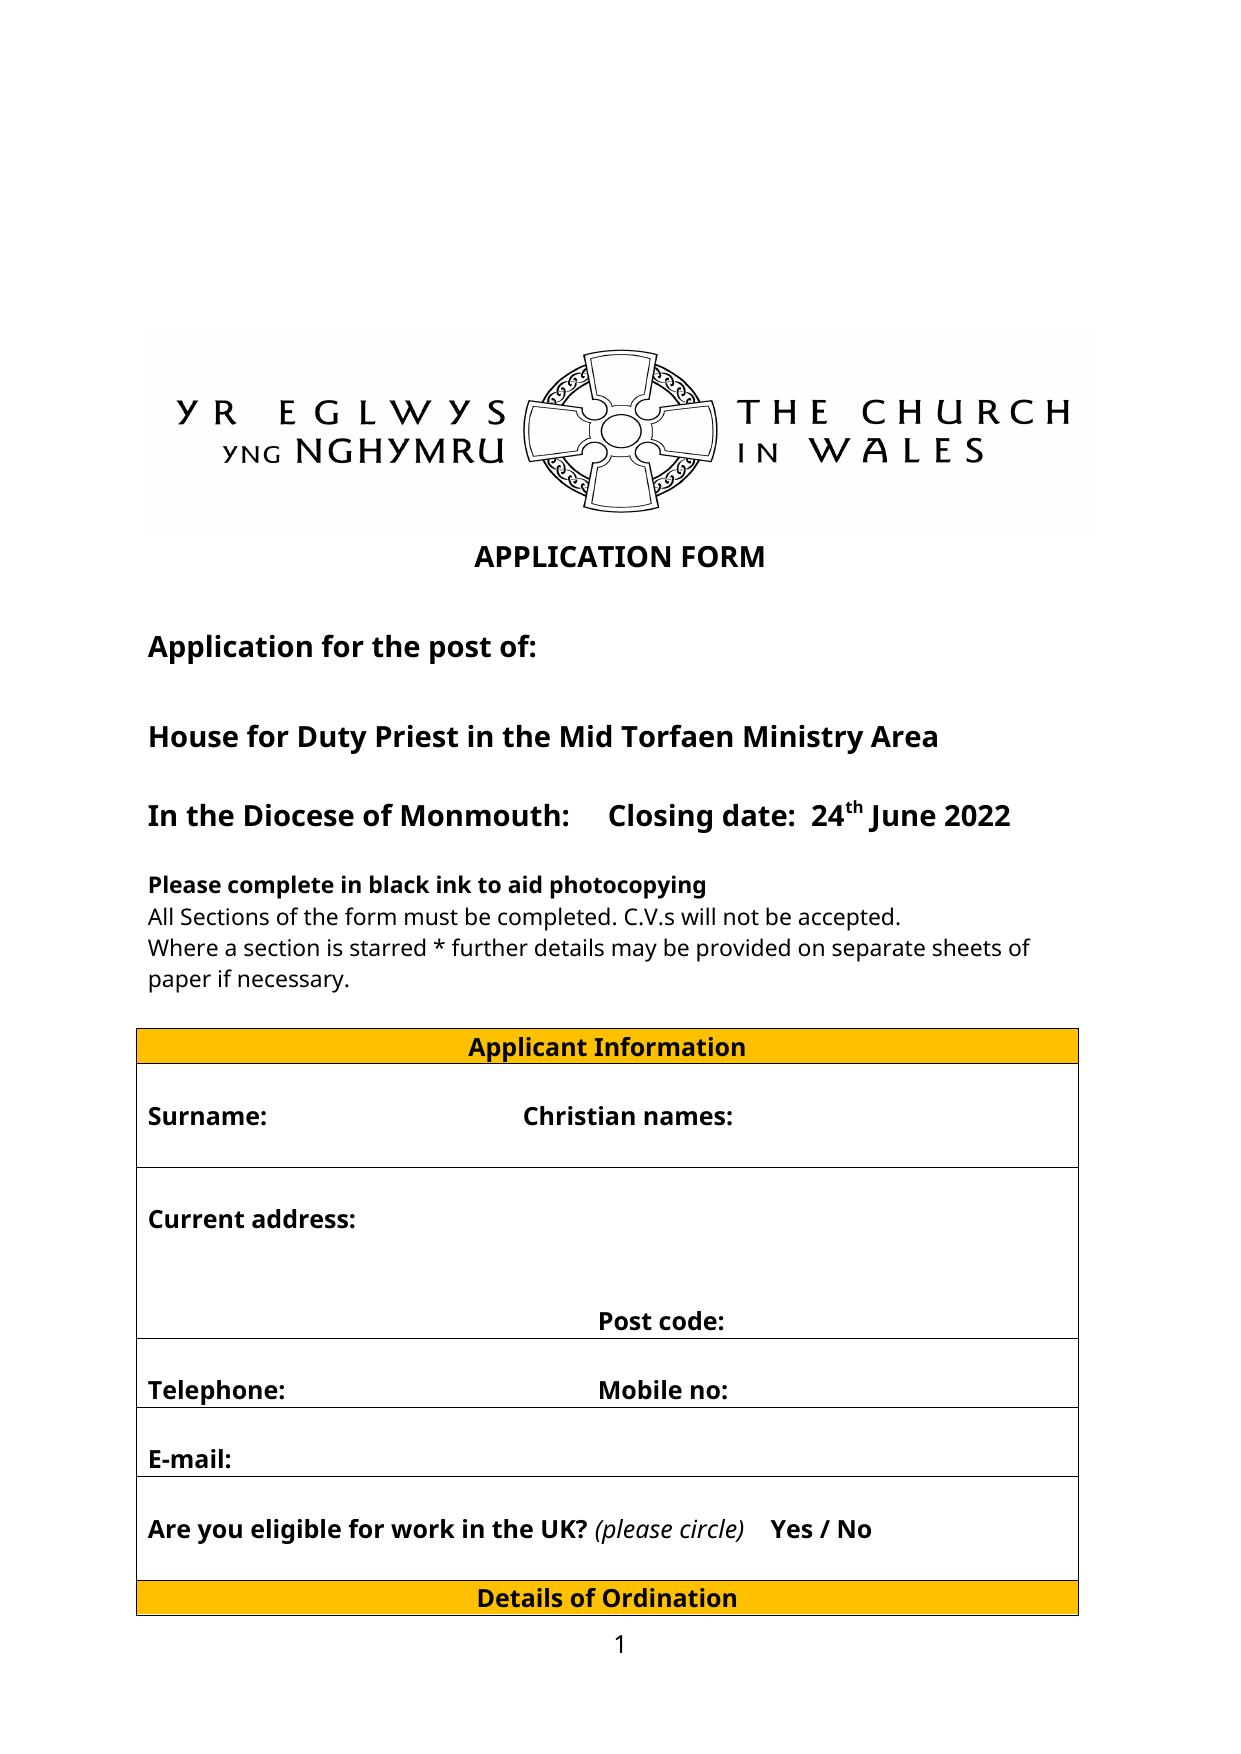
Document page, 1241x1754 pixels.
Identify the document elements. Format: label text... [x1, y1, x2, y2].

text Please complete in black ink to aid photocopying [148, 869, 1092, 900]
text All Sections of the form must be completed. C.V.s will not be accepted. [148, 900, 1092, 932]
text Where a section is starred * further details may be provided on separate sheets of paper if necessary. [148, 932, 1092, 994]
table_cell E-mail: [137, 1408, 1078, 1476]
table_cell Details of Ordination [137, 1581, 1078, 1614]
subtitle House for Duty Priest in the Mid Torfaen Ministry Area [148, 716, 1092, 756]
table_cell Current address: Post code: [137, 1168, 1078, 1338]
text In the Diocese of Monmouth: Closing date: 24th June 2022 [148, 795, 1092, 835]
table_cell Are you eligible for work in the UK? (please circle) Yes / No [137, 1477, 1078, 1579]
picture [148, 327, 1093, 537]
table_cell Telephone: Mobile no: [137, 1339, 1078, 1407]
subtitle Application for the post of: [148, 626, 1092, 666]
table_cell Surname: Christian names: [137, 1064, 1078, 1167]
text APPLICATION FORM [148, 537, 1092, 576]
table_header Applicant Information [137, 1029, 1078, 1063]
